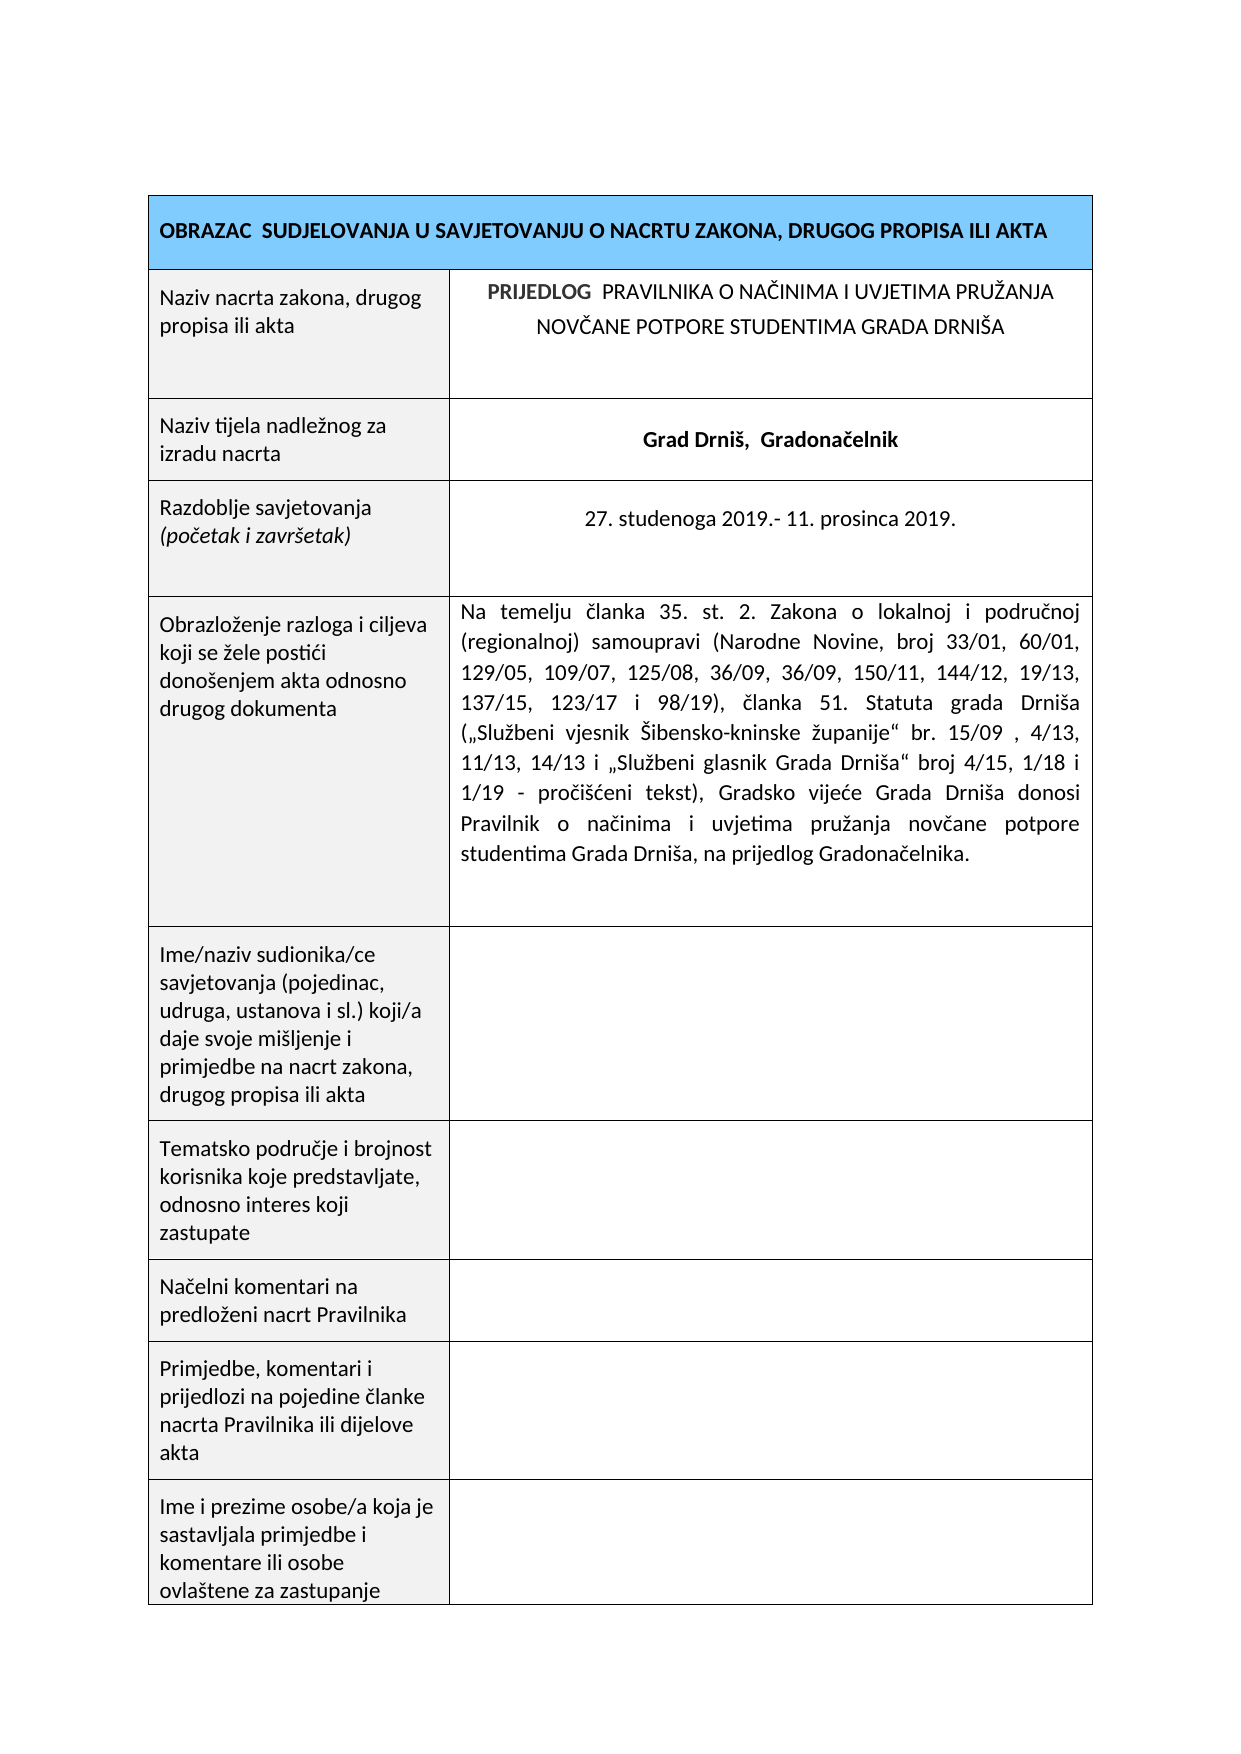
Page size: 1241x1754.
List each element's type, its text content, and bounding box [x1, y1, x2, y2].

table_cell [450, 1342, 1092, 1479]
table_cell [450, 1260, 1092, 1341]
table_cell PRIJEDLOG PRAVILNIKA O NAČINIMA I UVJETIMA PRUŽANJA NOVČANE POTPORE STUDENTIMA GRADA DRNIŠA [450, 270, 1092, 398]
table_cell Razdoblje savjetovanja (početak i završetak) [149, 481, 449, 596]
table_cell [450, 1121, 1092, 1258]
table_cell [149, 1480, 449, 1604]
table_cell Ime/naziv sudionika/ce savjetovanja (pojedinac, udruga, ustanova i sl.) koji/a daje svoje mišljenje i primjedbe na nacrt zakona, drugog propisa ili akta [149, 927, 449, 1120]
table_cell Na temelju članka 35. st. 2. Zakona o lokalnoj i područnoj (regionalnoj) samoupravi (Narodne Novine, broj 33/01, 60/01, 129/05, 109/07, 125/08, 36/09, 36/09, 150/11, 144/12, 19/13, 137/15, 123/17 i 98/19), članka 51. Statuta grada Drniša („Službeni vjesnik Šibensko-kninske županije“ br. 15/09 , 4/13, 11/13, 14/13 i „Službeni glasnik Grada Drniša“ broj 4/15, 1/18 i 1/19 - pročišćeni tekst), Gradsko vijeće Grada Drniša donosi Pravilnik o načinima i uvjetima pružanja novčane potpore studentima Grada Drniša, na prijedlog Gradonačelnika. [450, 597, 1092, 926]
table_cell Obrazloženje razloga i ciljeva koji se žele postići donošenjem akta odnosno drugog dokumenta [149, 597, 449, 926]
table_cell Načelni komentari na predloženi nacrt Pravilnika [149, 1260, 449, 1341]
table_cell 27. studenoga 2019.- 11. prosinca 2019. [450, 481, 1092, 596]
table_cell Primjedbe, komentari i prijedlozi na pojedine članke nacrta Pravilnika ili dijelove akta [149, 1342, 449, 1479]
table_cell Grad Drniš, Gradonačelnik [450, 399, 1092, 480]
table_cell Naziv tijela nadležnog za izradu nacrta [149, 399, 449, 480]
table_cell Tematsko područje i brojnost korisnika koje predstavljate, odnosno interes koji zastupate [149, 1121, 449, 1258]
table_cell [450, 927, 1092, 1120]
table_header OBRAZAC SUDJELOVANJA U SAVJETOVANJU O NACRTU ZAKONA, DRUGOG PROPISA ILI AKTA [149, 196, 1092, 269]
table_cell Naziv nacrta zakona, drugog propisa ili akta [149, 270, 449, 398]
table_cell [450, 1480, 1092, 1604]
